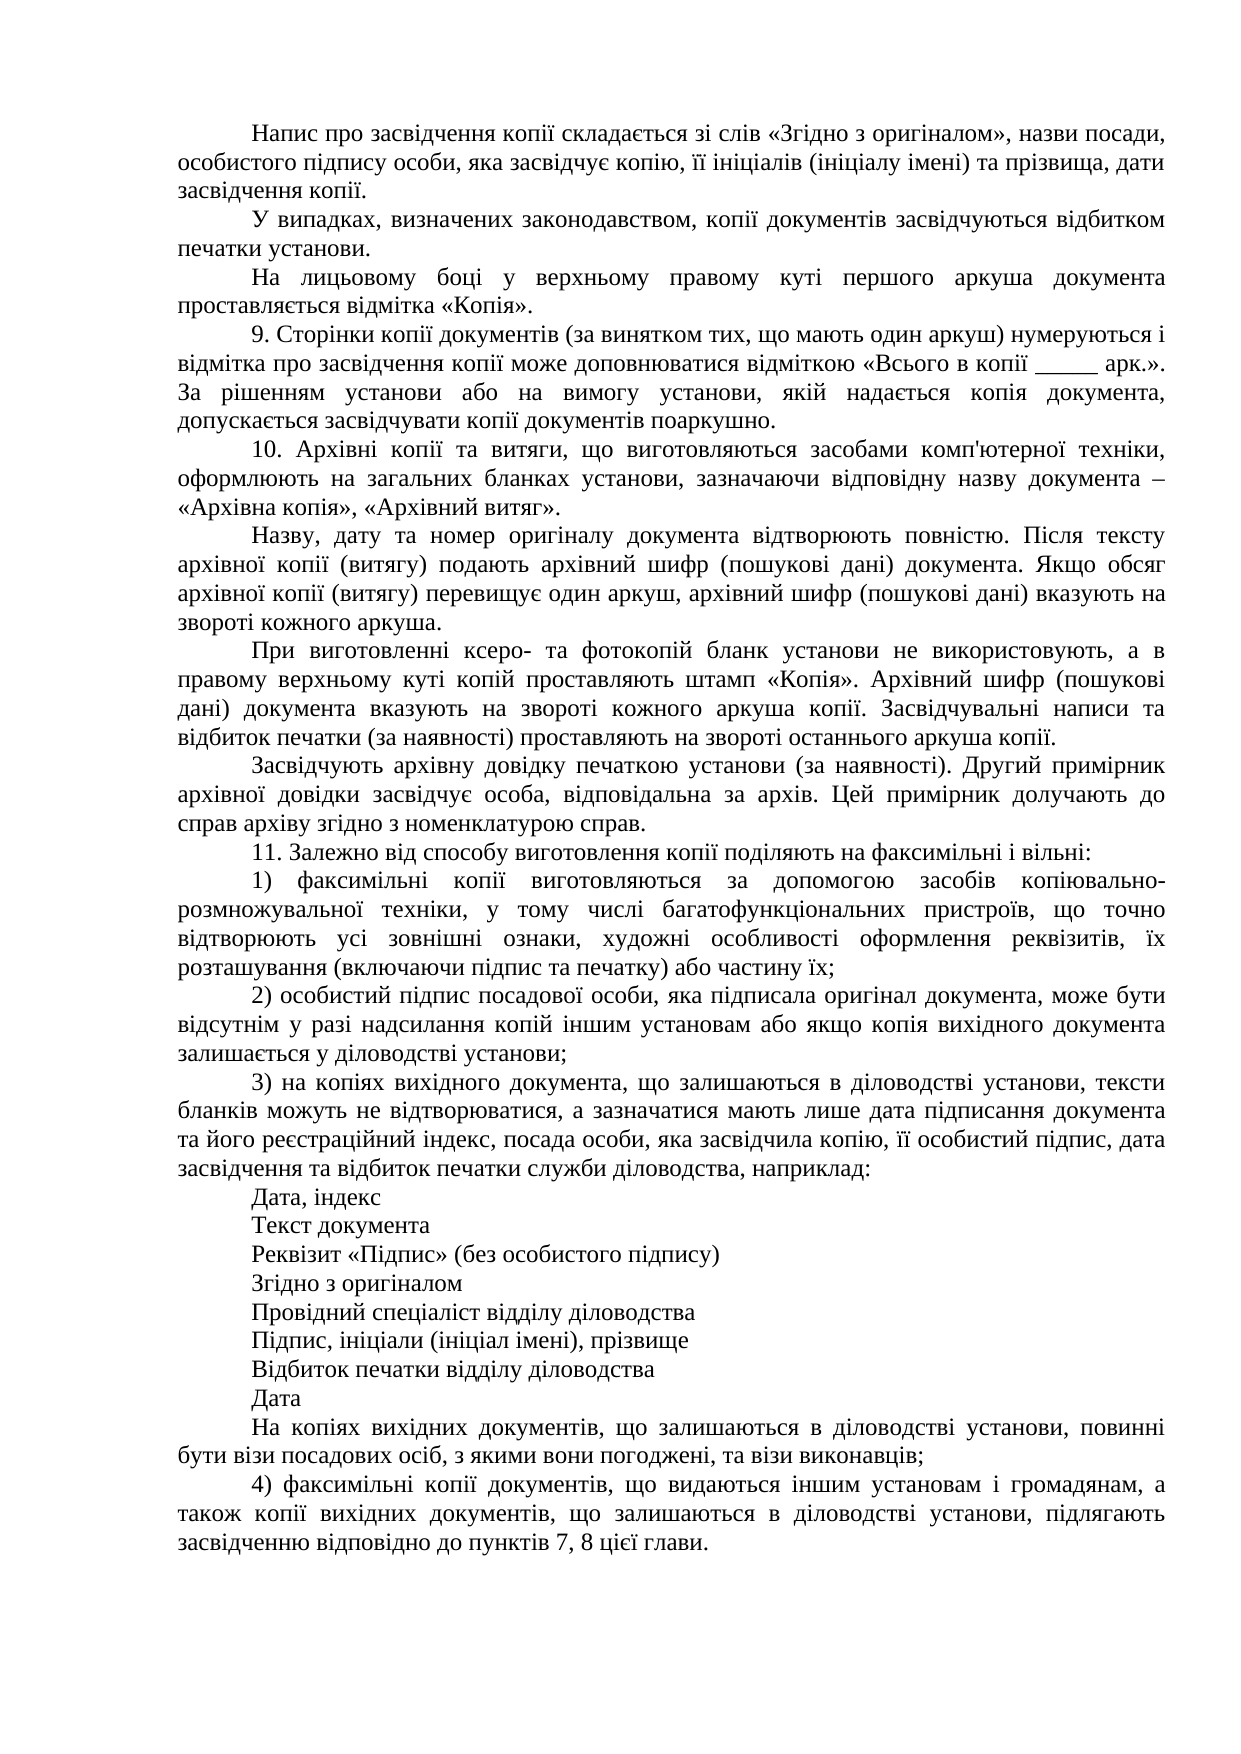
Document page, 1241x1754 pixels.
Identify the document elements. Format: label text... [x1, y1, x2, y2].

text На копіях вихідних документів, що залишаються в діловодстві установи, повинні бути візи посадових осіб, з якими вони погоджені, та візи виконавців; [177, 1412, 1167, 1469]
text Дата [177, 1383, 1167, 1412]
text У випадках, визначених законодавством, копії документів засвідчуються відбитком печатки установи. [177, 204, 1167, 262]
text 11. Залежно від способу виготовлення копії поділяють на факсимільні і вільні: [177, 837, 1167, 866]
text Текст документа [177, 1211, 1167, 1239]
text Засвідчують архівну довідку печаткою установи (за наявності). Другий примірник архівної довідки засвідчує особа, відповідальна за архів. Цей примірник долучають до справ архіву згідно з номенклатурою справ. [177, 751, 1167, 837]
text Підпис, ініціали (ініціал імені), прізвище [177, 1326, 1167, 1354]
text 10. Архівні копії та витяги, що виготовляються засобами комп'ютерної техніки, оформлюють на загальних бланках установи, зазначаючи відповідну назву документа – «Архівна копія», «Архівний витяг». [177, 434, 1167, 521]
text На лицьовому боці у верхньому правому куті першого аркуша документа проставляється відмітка «Копія». [177, 262, 1167, 319]
text Провідний спеціаліст відділу діловодства [177, 1297, 1167, 1326]
text Згідно з оригіналом [177, 1268, 1167, 1297]
text Назву, дату та номер оригіналу документа відтворюють повністю. Після тексту архівної копії (витягу) подають архівний шифр (пошукові дані) документа. Якщо обсяг архівної копії (витягу) перевищує один аркуш, архівний шифр (пошукові дані) вказують на звороті кожного аркуша. [177, 521, 1167, 636]
text При виготовленні ксеро- та фотокопій бланк установи не використовують, а в правому верхньому куті копій проставляють штамп «Копія». Архівний шифр (пошукові дані) документа вказують на звороті кожного аркуша копії. Засвідчувальні написи та відбиток печатки (за наявності) проставляють на звороті останнього аркуша копії. [177, 636, 1167, 751]
text 4) факсимільні копії документів, що видаються іншим установам і громадянам, а також копії вихідних документів, що залишаються в діловодстві установи, підлягають засвідченню відповідно до пунктів 7, 8 цієї глави. [177, 1469, 1167, 1556]
text Дата, індекс [177, 1182, 1167, 1211]
text Відбиток печатки відділу діловодства [177, 1354, 1167, 1383]
text 1) факсимільні копії виготовляються за допомогою засобів копіювально-розмножувальної техніки, у тому числі багатофункціональних пристроїв, що точно відтворюють усі зовнішні ознаки, художні особливості оформлення реквізитів, їх розташування (включаючи підпис та печатку) або частину їх; [177, 866, 1167, 981]
text 2) особистий підпис посадової особи, яка підписала оригінал документа, може бути відсутнім у разі надсилання копій іншим установам або якщо копія вихідного документа залишається у діловодстві установи; [177, 981, 1167, 1067]
text Реквізит «Підпис» (без особистого підпису) [177, 1239, 1167, 1268]
text 9. Сторінки копії документів (за винятком тих, що мають один аркуш) нумеруються і відмітка про засвідчення копії може доповнюватися відміткою «Всього в копії _____ арк.». За рішенням установи або на вимогу установи, якій надається копія документа, допускається засвідчувати копії документів поаркушно. [177, 319, 1167, 434]
text Напис про засвідчення копії складається зі слів «Згідно з оригіналом», назви посади, особистого підпису особи, яка засвідчує копію, її ініціалів (ініціалу імені) та прізвища, дати засвідчення копії. [177, 118, 1167, 204]
text 3) на копіях вихідного документа, що залишаються в діловодстві установи, тексти бланків можуть не відтворюватися, а зазначатися мають лише дата підписання документа та його реєстраційний індекс, посада особи, яка засвідчила копію, її особистий підпис, дата засвідчення та відбиток печатки служби діловодства, наприклад: [177, 1067, 1167, 1182]
